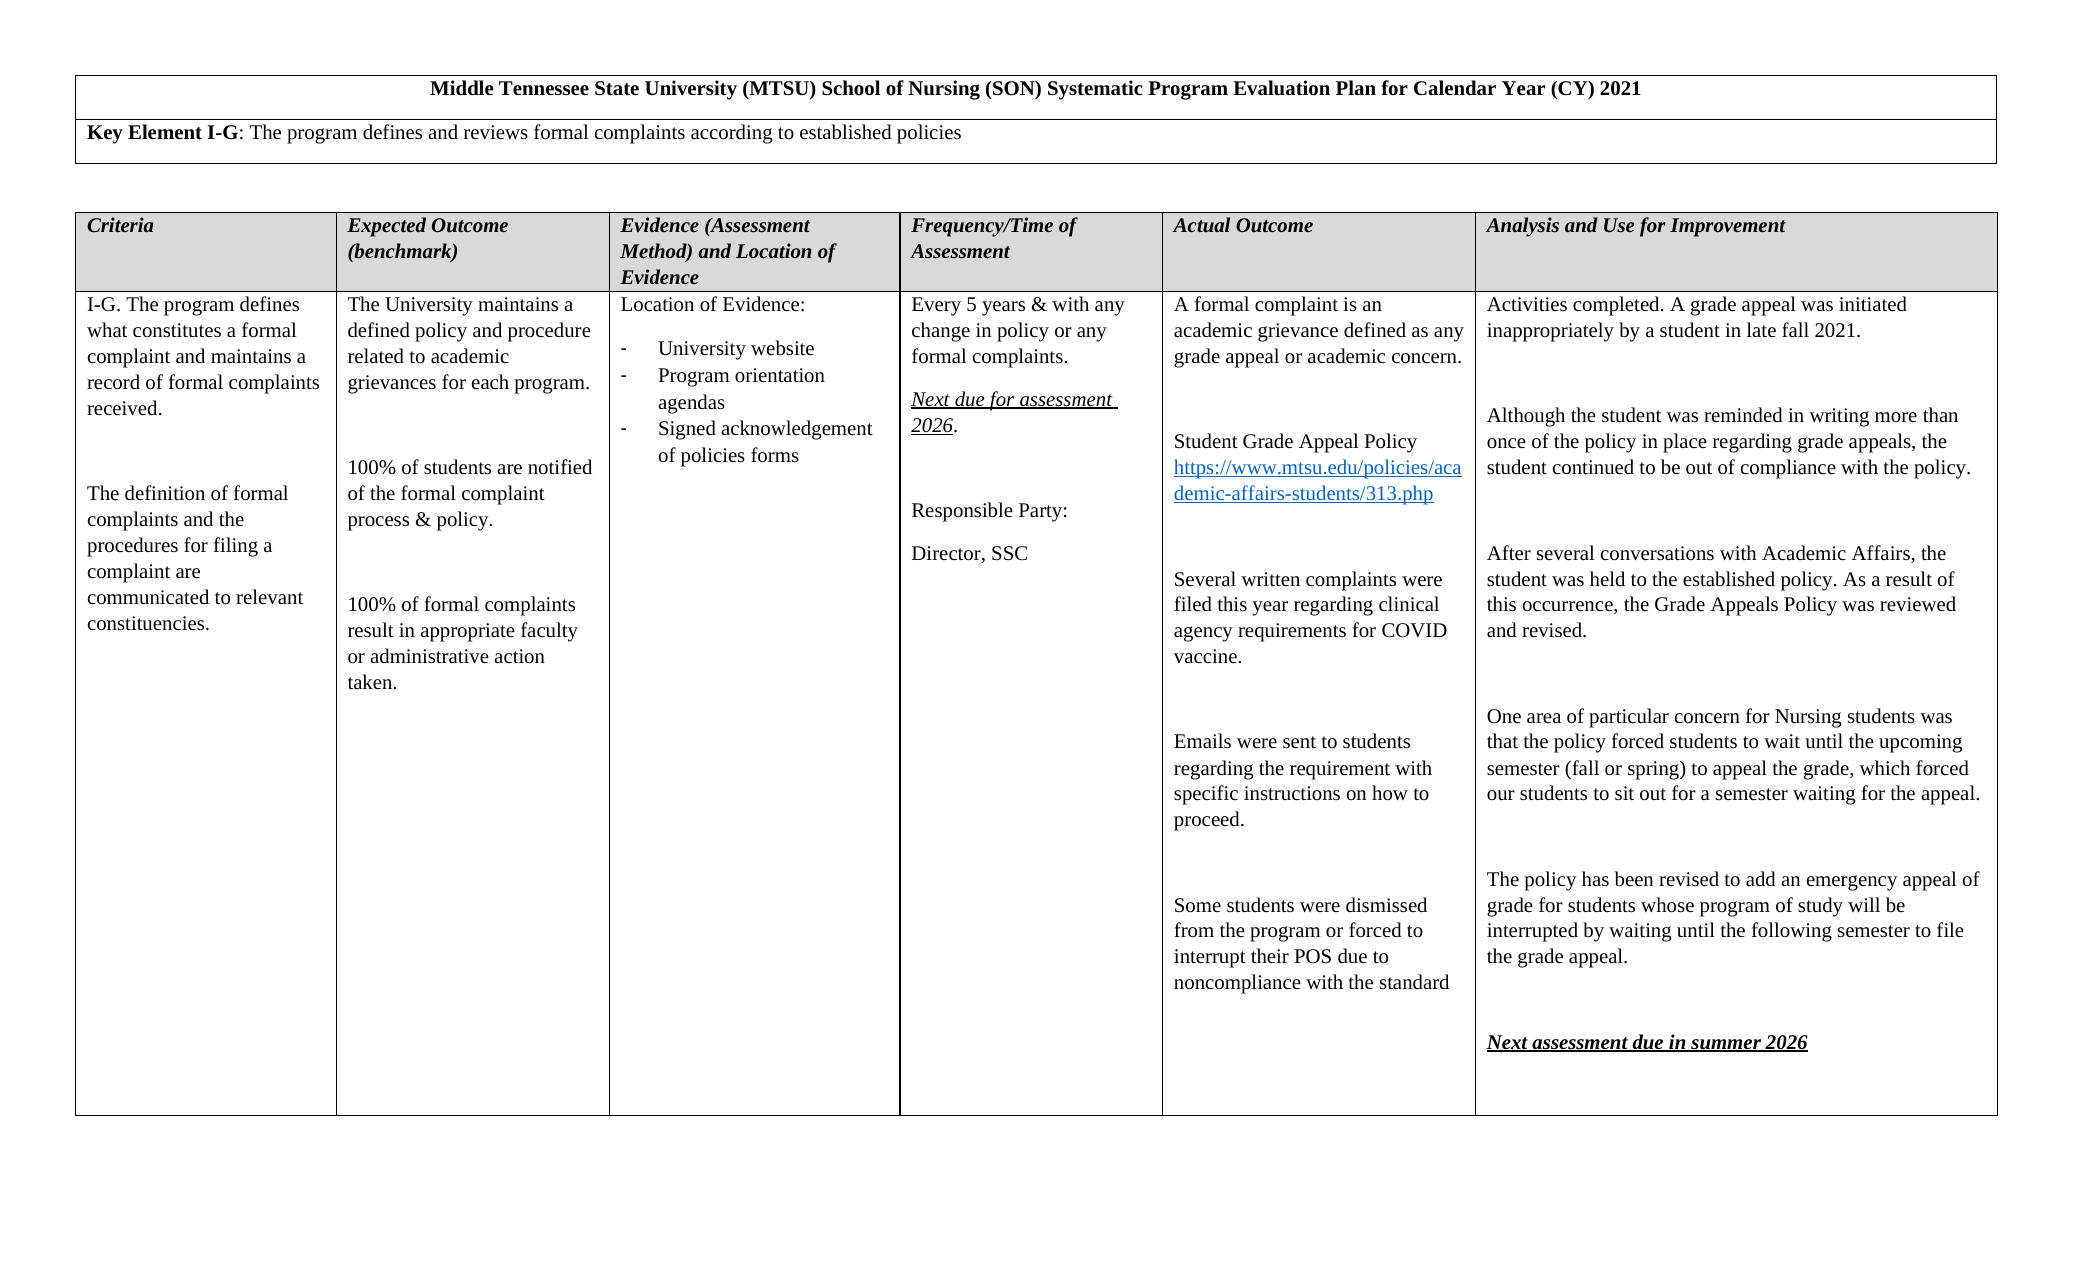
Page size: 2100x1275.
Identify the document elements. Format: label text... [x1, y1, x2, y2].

table_cell Every 5 years & with any change in policy or any formal complaints. Next due for assessment 2026. Responsible Party: Director, SSC [901, 292, 1162, 1115]
table_cell I-G. The program defines what constitutes a formal complaint and maintains a record of formal complaints received. The definition of formal complaints and the procedures for filing a complaint are communicated to relevant constituencies. [76, 292, 336, 1115]
table_header Evidence (Assessment Method) and Location of Evidence [610, 213, 899, 291]
table_header Criteria [76, 213, 336, 291]
table_cell The University maintains a defined policy and procedure related to academic grievances for each program. 100% of students are notified of the formal complaint process & policy. 100% of formal complaints result in appropriate faculty or administrative action taken. [337, 292, 609, 1115]
table_header Middle Tennessee State University (MTSU) School of Nursing (SON) Systematic Program Evaluation Plan for Calendar Year (CY) 2021 [76, 76, 1996, 119]
table_header Expected Outcome (benchmark) [337, 213, 609, 291]
table_cell Activities completed. A grade appeal was initiated inappropriately by a student in late fall 2021. Although the student was reminded in writing more than once of the policy in place regarding grade appeals, the student continued to be out of compliance with the policy. After several conversations with Academic Affairs, the student was held to the established policy. As a result of this occurrence, the Grade Appeals Policy was reviewed and revised. One area of particular concern for Nursing students was that the policy forced students to wait until the upcoming semester (fall or spring) to appeal the grade, which forced our students to sit out for a semester waiting for the appeal. The policy has been revised to add an emergency appeal of grade for students whose program of study will be interrupted by waiting until the following semester to file the grade appeal. Next assessment due in summer 2026 [1476, 292, 1997, 1115]
table_header Actual Outcome [1163, 213, 1475, 291]
table_header Analysis and Use for Improvement [1476, 213, 1997, 291]
table_header Frequency/Time of Assessment [901, 213, 1162, 291]
table_cell Location of Evidence: University website Program orientation agendas Signed acknowledgement of policies forms [610, 292, 899, 1115]
table_cell A formal complaint is an academic grievance defined as any grade appeal or academic concern. Student Grade Appeal Policy https://www.mtsu.edu/policies/academic-affairs-students/313.php Several written complaints were filed this year regarding clinical agency requirements for COVID vaccine. Emails were sent to students regarding the requirement with specific instructions on how to proceed. Some students were dismissed from the program or forced to interrupt their POS due to noncompliance with the standard [1163, 292, 1475, 1115]
table_cell Key Element I-G: The program defines and reviews formal complaints according to established policies [76, 120, 1996, 163]
